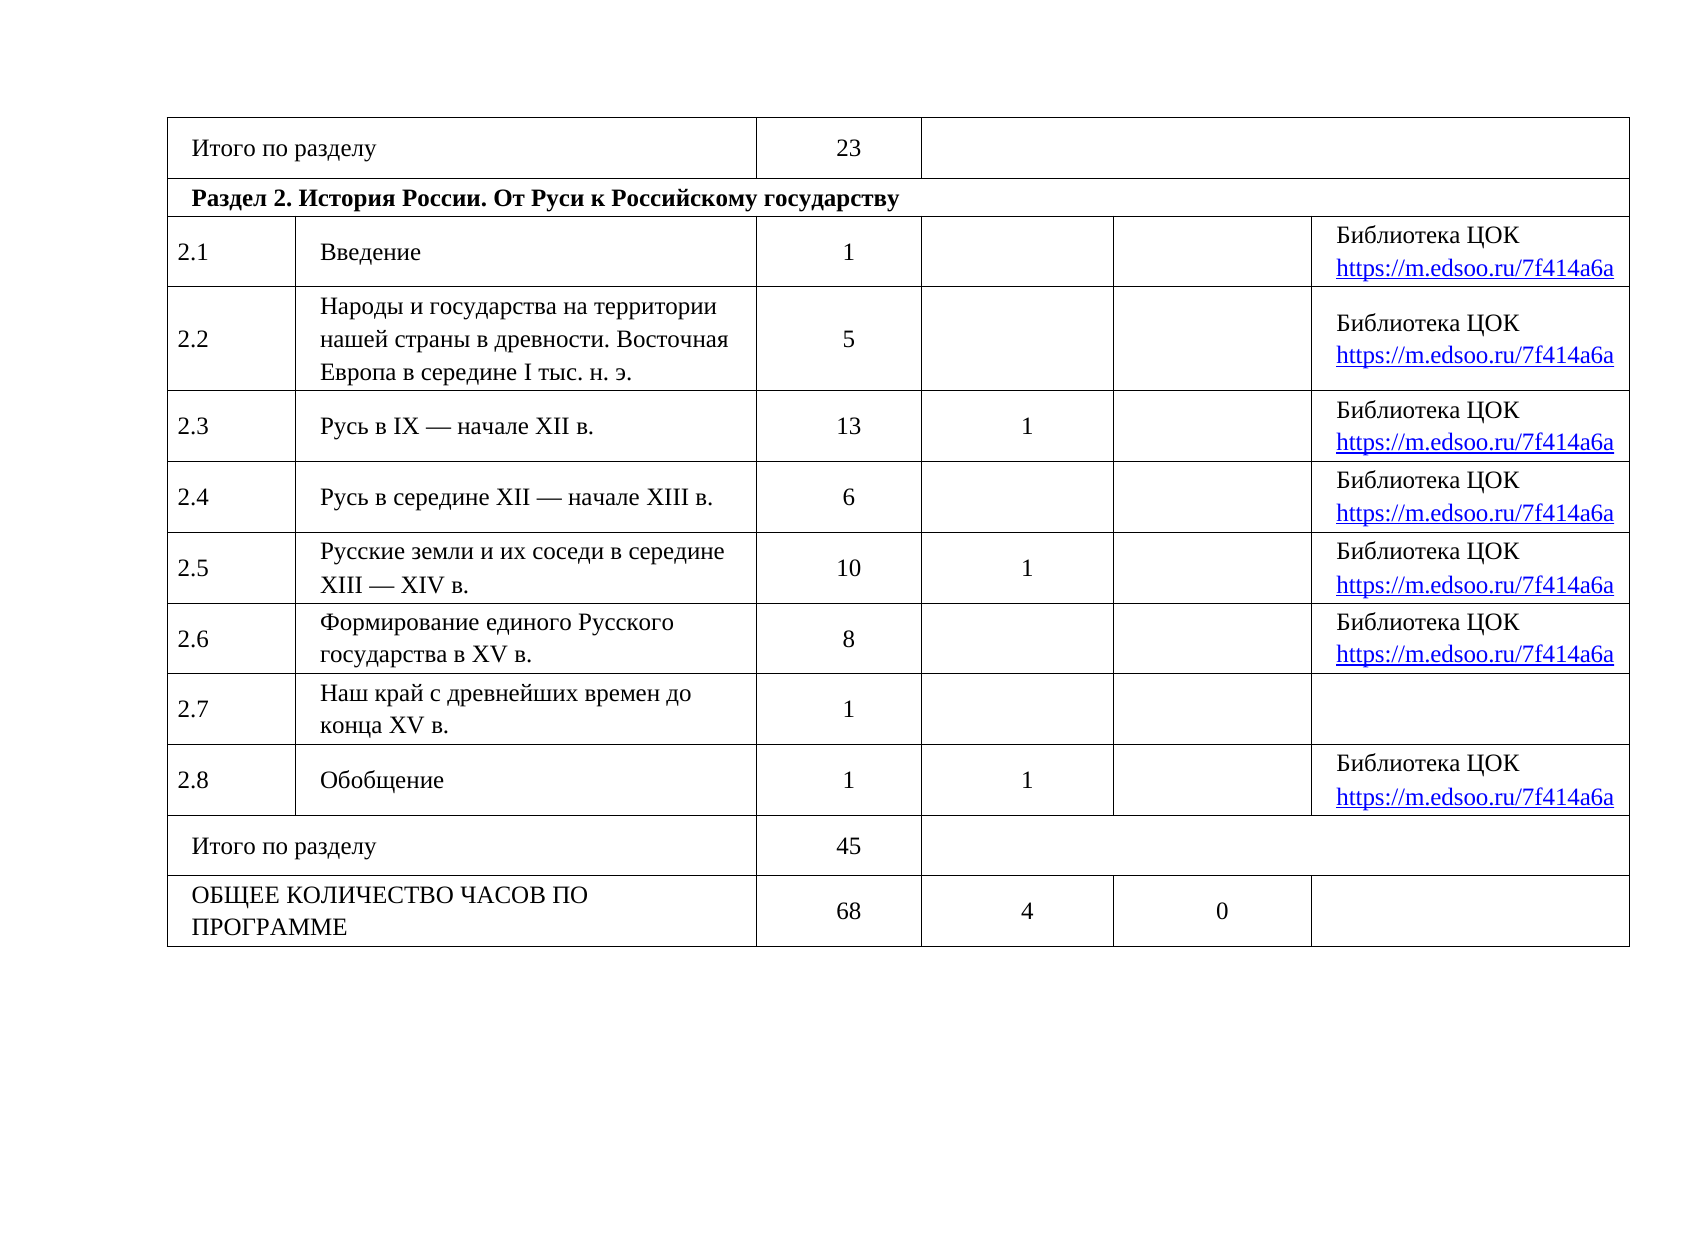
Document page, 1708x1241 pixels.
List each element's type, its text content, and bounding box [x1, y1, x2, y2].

table_cell 2.8 [168, 745, 295, 815]
table_header Итого по разделу [168, 118, 756, 178]
table_cell 13 [757, 391, 921, 461]
table_cell [1114, 287, 1311, 390]
table_cell ОБЩЕЕ КОЛИЧЕСТВО ЧАСОВ ПО ПРОГРАММЕ [168, 876, 756, 946]
table_cell Итого по разделу [168, 816, 756, 875]
table_cell Русь в середине XII — начале XIII в. [296, 462, 756, 532]
table_cell [1114, 217, 1311, 286]
table_cell 2.4 [168, 462, 295, 532]
table_cell [1114, 391, 1311, 461]
table_cell Русь в IX — начале XII в. [296, 391, 756, 461]
table_header [922, 118, 1629, 178]
table_cell [922, 287, 1113, 390]
table_cell 45 [757, 816, 921, 875]
table_cell [922, 217, 1113, 286]
table_cell 8 [757, 604, 921, 673]
table_cell 2.5 [168, 533, 295, 602]
table_cell 10 [757, 533, 921, 602]
table_cell 2.3 [168, 391, 295, 461]
table_cell Формирование единого Русского государства в XV в. [296, 604, 756, 673]
table_cell 6 [757, 462, 921, 532]
table_cell Библиотека ЦОК https://m.edsoo.ru/7f414a6a [1312, 745, 1629, 815]
table_cell Раздел 2. История России. От Руси к Российскому государству [168, 179, 1629, 216]
table_cell Библиотека ЦОК https://m.edsoo.ru/7f414a6a [1312, 287, 1629, 390]
table_cell 1 [757, 217, 921, 286]
table_cell Библиотека ЦОК https://m.edsoo.ru/7f414a6a [1312, 217, 1629, 286]
table_cell Русские земли и их соседи в середине XIII — XIV в. [296, 533, 756, 602]
table_cell Введение [296, 217, 756, 286]
table_cell [1114, 674, 1311, 744]
table_cell [1312, 674, 1629, 744]
table_cell Библиотека ЦОК https://m.edsoo.ru/7f414a6a [1312, 604, 1629, 673]
table_cell 1 [922, 533, 1113, 602]
table_cell 2.2 [168, 287, 295, 390]
table_cell 1 [757, 674, 921, 744]
table_cell 1 [757, 745, 921, 815]
table_cell Наш край с древнейших времен до конца XV в. [296, 674, 756, 744]
table_header 23 [757, 118, 921, 178]
table_cell 2.6 [168, 604, 295, 673]
table_cell 2.7 [168, 674, 295, 744]
table_cell 5 [757, 287, 921, 390]
table_cell 4 [922, 876, 1113, 946]
table_cell Обобщение [296, 745, 756, 815]
table_cell Библиотека ЦОК https://m.edsoo.ru/7f414a6a [1312, 391, 1629, 461]
table_cell [1114, 604, 1311, 673]
table_cell [1312, 876, 1629, 946]
table_cell 1 [922, 391, 1113, 461]
table_cell [922, 674, 1113, 744]
table_cell [922, 462, 1113, 532]
table_cell [1114, 745, 1311, 815]
table_cell Народы и государства на территории нашей страны в древности. Восточная Европа в середине I тыс. н. э. [296, 287, 756, 390]
table_cell [922, 816, 1629, 875]
table_cell 68 [757, 876, 921, 946]
table_cell 1 [922, 745, 1113, 815]
table_cell [1114, 462, 1311, 532]
table_cell Библиотека ЦОК https://m.edsoo.ru/7f414a6a [1312, 533, 1629, 602]
table_cell [1114, 533, 1311, 602]
table_cell Библиотека ЦОК https://m.edsoo.ru/7f414a6a [1312, 462, 1629, 532]
table_cell 0 [1114, 876, 1311, 946]
table_cell 2.1 [168, 217, 295, 286]
table_cell [922, 604, 1113, 673]
